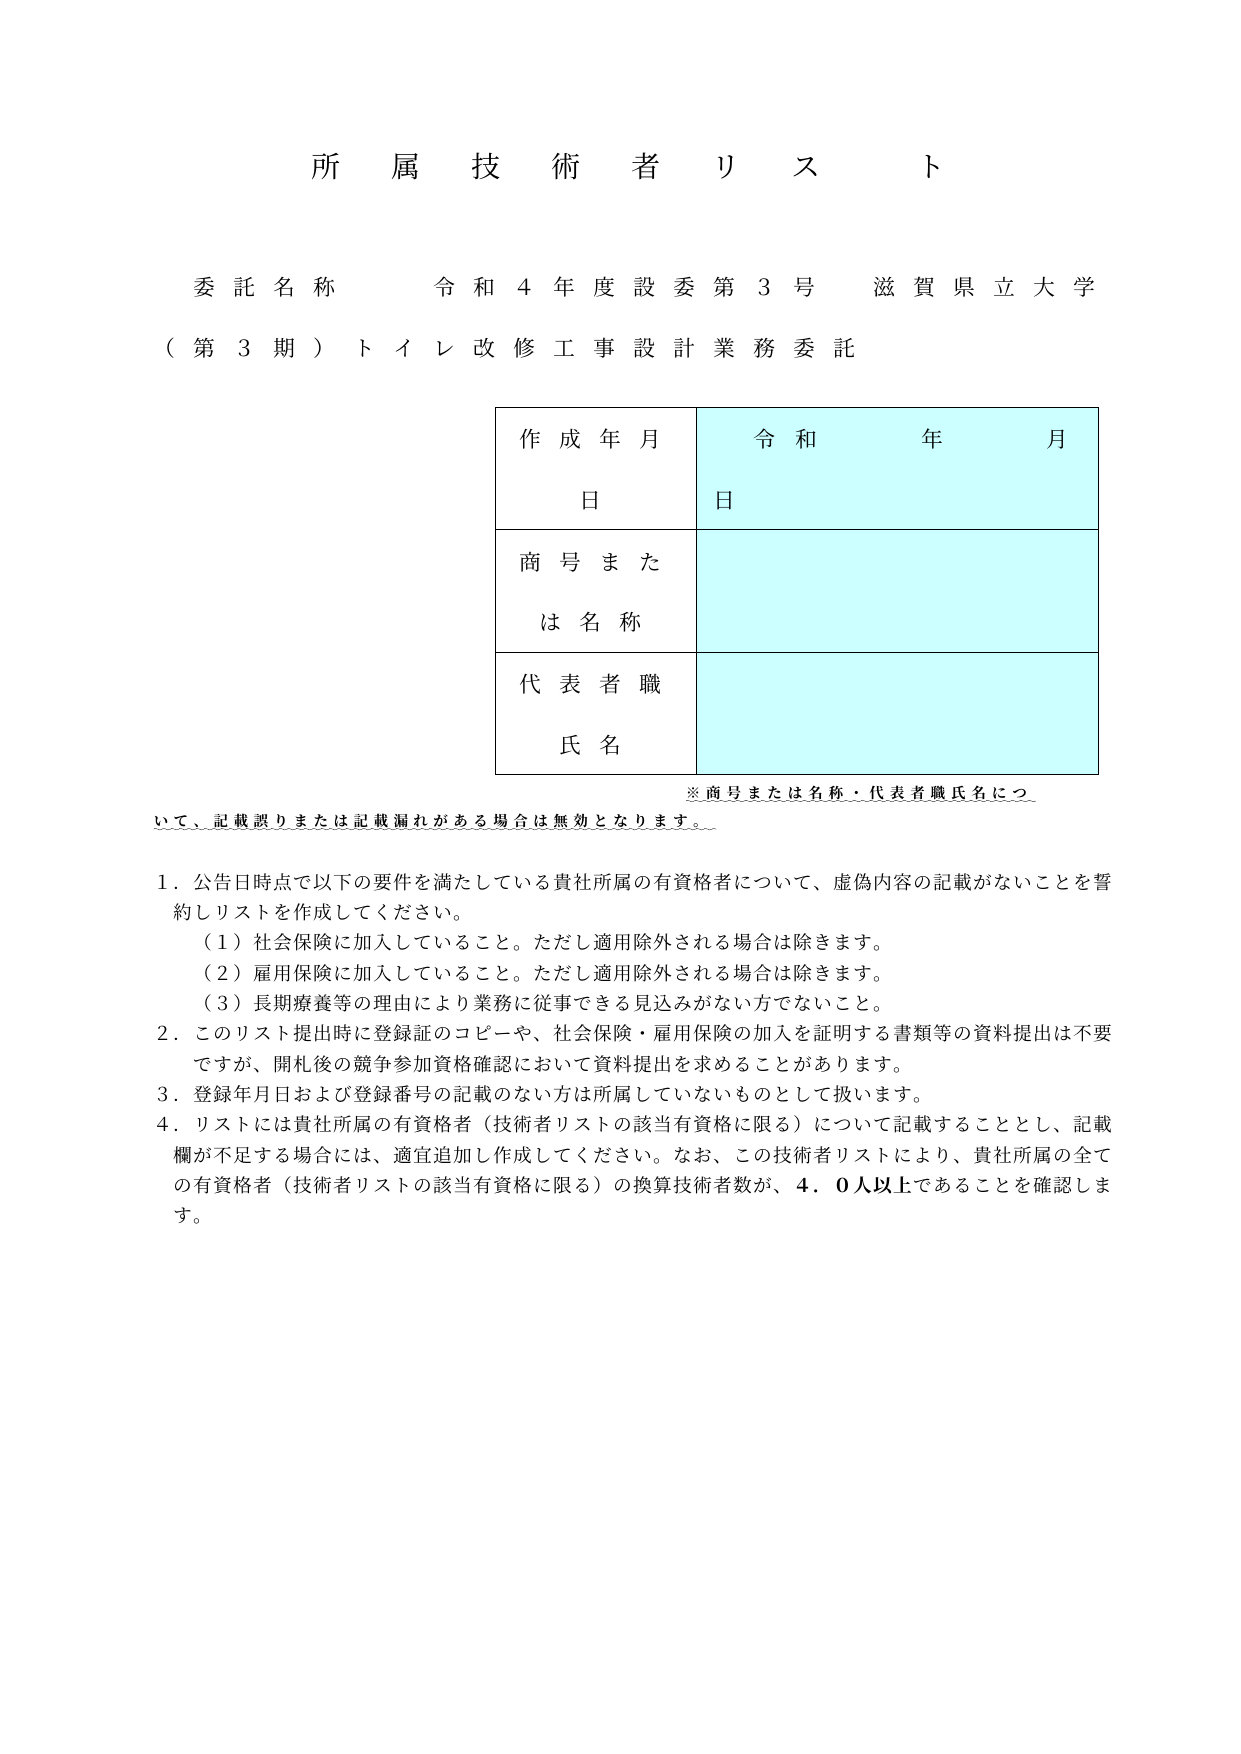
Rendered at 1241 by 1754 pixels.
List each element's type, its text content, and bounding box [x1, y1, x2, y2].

text ４．リストには貴社所属の有資格者（技術者リストの該当有資格に限る）について記載することとし、記載欄が不足する場合には、適宜追加し作成してください。なお、この技術者リストにより、貴社所属の全ての有資格者（技術者リストの該当有資格に限る）の換算技術者数が、４．０人以上であることを確認します。 [153, 1108, 1113, 1230]
text １．公告日時点で以下の要件を満たしている貴社所属の有資格者について、虚偽内容の記載がないことを誓約しリストを作成してください。 [153, 866, 1113, 927]
text （２）雇用保険に加入していること。ただし適用除外される場合は除きます。 [174, 957, 1113, 987]
text 委託名称 令和４年度設委第３号 滋賀県立大学（第３期）トイレ改修工事設計業務委託 [153, 256, 1113, 377]
table_header 作成年月日 [496, 408, 696, 529]
text （１）社会保険に加入していること。ただし適用除外される場合は除きます。 [174, 927, 1113, 957]
table_cell 商号または名称 [496, 530, 696, 652]
text ２．このリスト提出時に登録証のコピーや、社会保険・雇用保険の加入を証明する書類等の資料提出は不要ですが、開札後の競争参加資格確認において資料提出を求めることがあります。 [153, 1017, 1113, 1078]
text ※商号または名称・代表者職氏名について、記載誤りまたは記載漏れがある場合は無効となります。 [153, 775, 1033, 836]
text ３．登録年月日および登録番号の記載のない方は所属していないものとして扱います。 [153, 1078, 1113, 1108]
text （３）長期療養等の理由により業務に従事できる見込みがない方でないこと。 [174, 987, 1113, 1017]
table_header 令和 年 月 日 [697, 408, 1098, 529]
table_cell 代表者職氏名 [496, 653, 696, 774]
table_cell [697, 653, 1098, 774]
text 所属技術者リスト [153, 134, 1113, 195]
table_cell [697, 530, 1098, 652]
